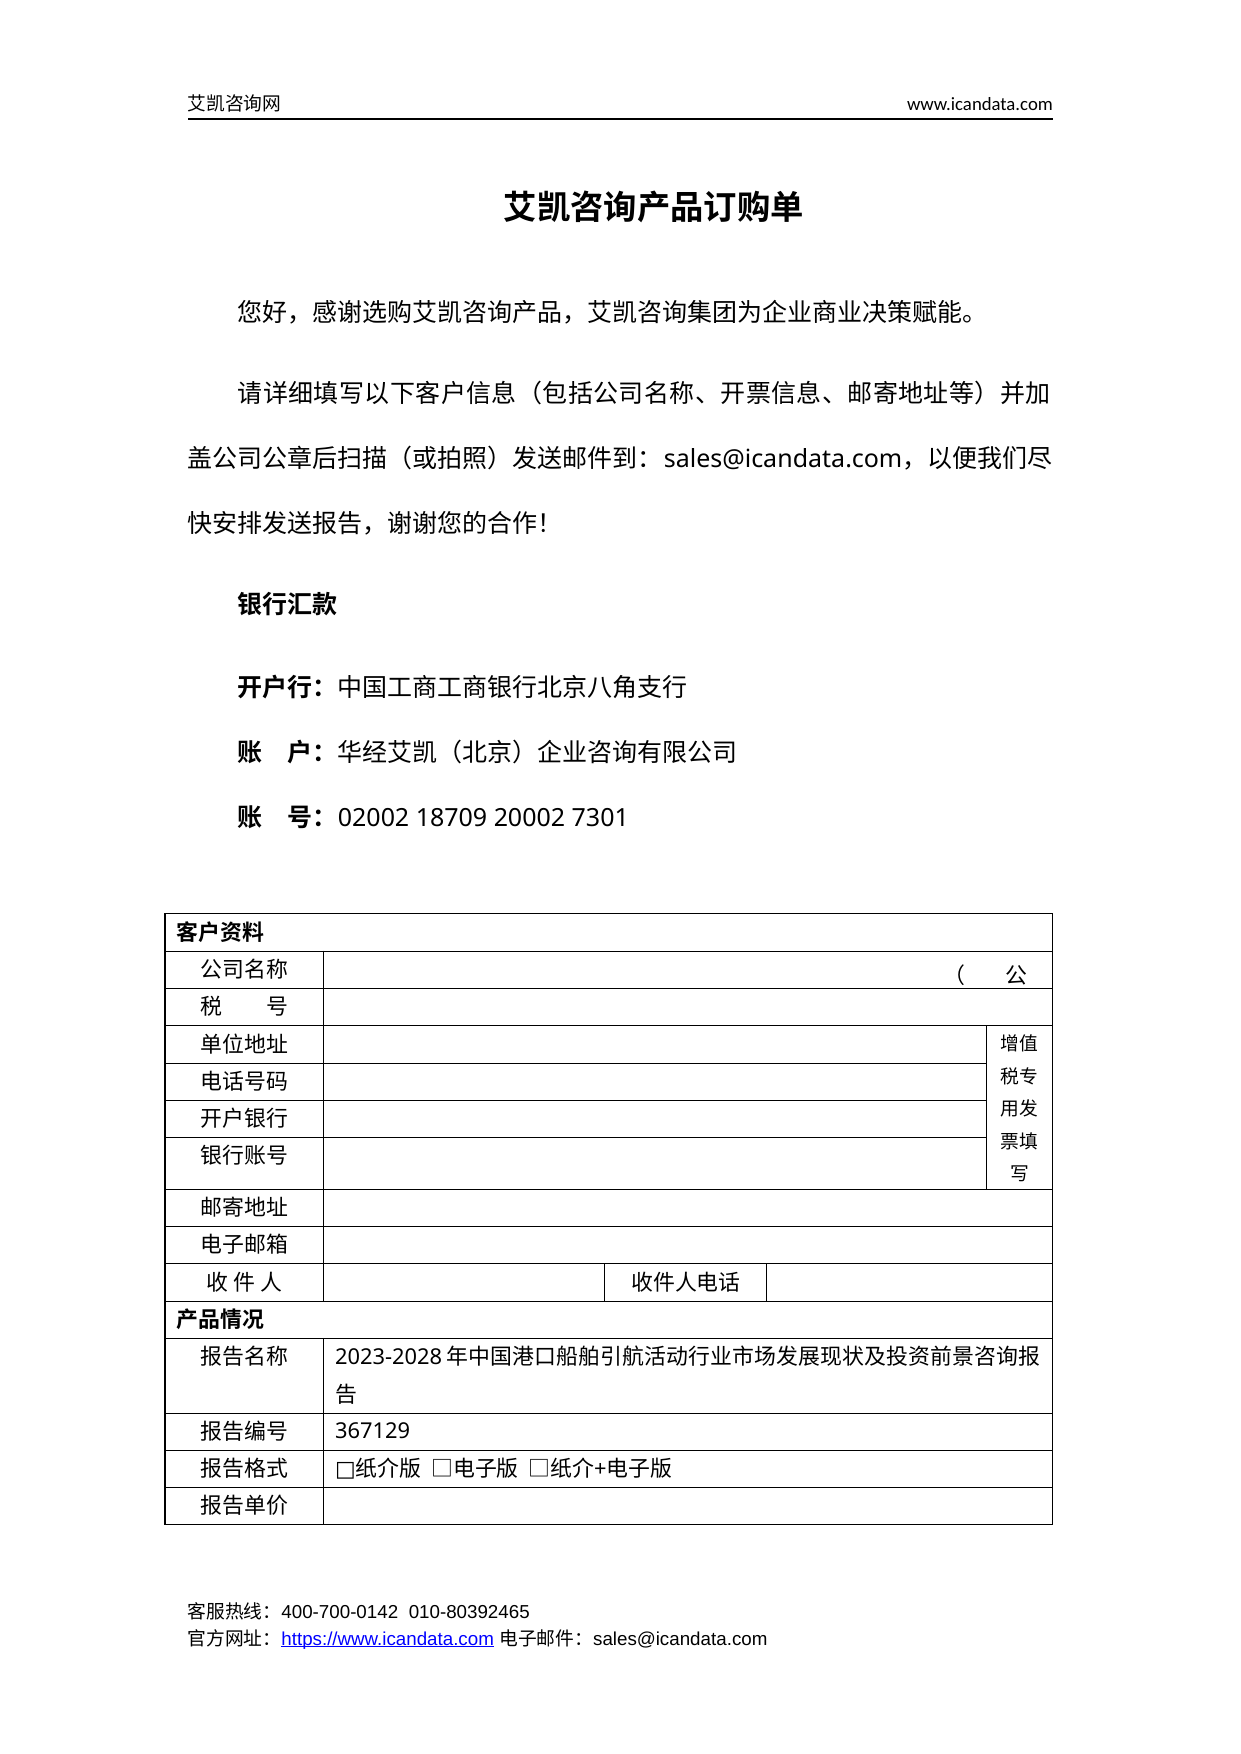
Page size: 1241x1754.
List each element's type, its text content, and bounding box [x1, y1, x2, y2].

text 账 户：华经艾凯（北京）企业咨询有限公司 [187, 718, 1053, 783]
table_cell 邮寄地址 [166, 1190, 323, 1226]
table_cell [324, 989, 1052, 1025]
table_cell □纸介版 □电子版 □纸介+电子版 [324, 1451, 1052, 1487]
text 艾凯咨询产品订购单 [187, 172, 1053, 237]
table_cell 报告编号 [166, 1414, 323, 1450]
table_cell 产品情况 [166, 1302, 1052, 1338]
table_cell 税 号 [166, 989, 323, 1025]
table_cell 报告单价 [166, 1488, 323, 1524]
table_cell [324, 952, 1052, 988]
text 账 号：02002 18709 20002 7301 [187, 783, 1053, 848]
table_cell 收 件 人 [166, 1264, 323, 1301]
table_cell 2023-2028年中国港口船舶引航活动行业市场发展现状及投资前景咨询报告 [324, 1339, 1052, 1412]
table_cell [324, 1190, 1052, 1226]
table_cell [324, 1138, 986, 1189]
table_cell 报告格式 [166, 1451, 323, 1487]
table_cell [324, 1064, 986, 1100]
table_cell 电话号码 [166, 1064, 323, 1100]
table_cell [324, 1227, 1052, 1263]
text 您好，感谢选购艾凯咨询产品，艾凯咨询集团为企业商业决策赋能。 [187, 278, 1053, 343]
table_cell [324, 1488, 1052, 1524]
table_cell [324, 1026, 986, 1062]
table_cell [767, 1264, 1052, 1301]
table_cell 公司名称 [166, 952, 323, 988]
table_header 客户资料 [166, 914, 1052, 951]
table_cell 开户银行 [166, 1101, 323, 1137]
table_cell 报告名称 [166, 1339, 323, 1412]
table_cell 电子邮箱 [166, 1227, 323, 1263]
table_cell 367129 [324, 1414, 1052, 1450]
table_cell [324, 1264, 604, 1301]
table_cell 单位地址 [166, 1026, 323, 1062]
table_cell [324, 1101, 986, 1137]
text 银行汇款 [187, 570, 1053, 635]
table_cell 增值税专用发票填写 [987, 1026, 1052, 1189]
table_cell 银行账号 [166, 1138, 323, 1189]
text 请详细填写以下客户信息（包括公司名称、开票信息、邮寄地址等）并加盖公司公章后扫描（或拍照）发送邮件到：sales@icandata.com，以便我们尽快安排发送报告，谢谢您的合作！ [187, 359, 1053, 554]
table_cell 收件人电话 [605, 1264, 766, 1301]
text 开户行：中国工商工商银行北京八角支行 [187, 653, 1053, 718]
